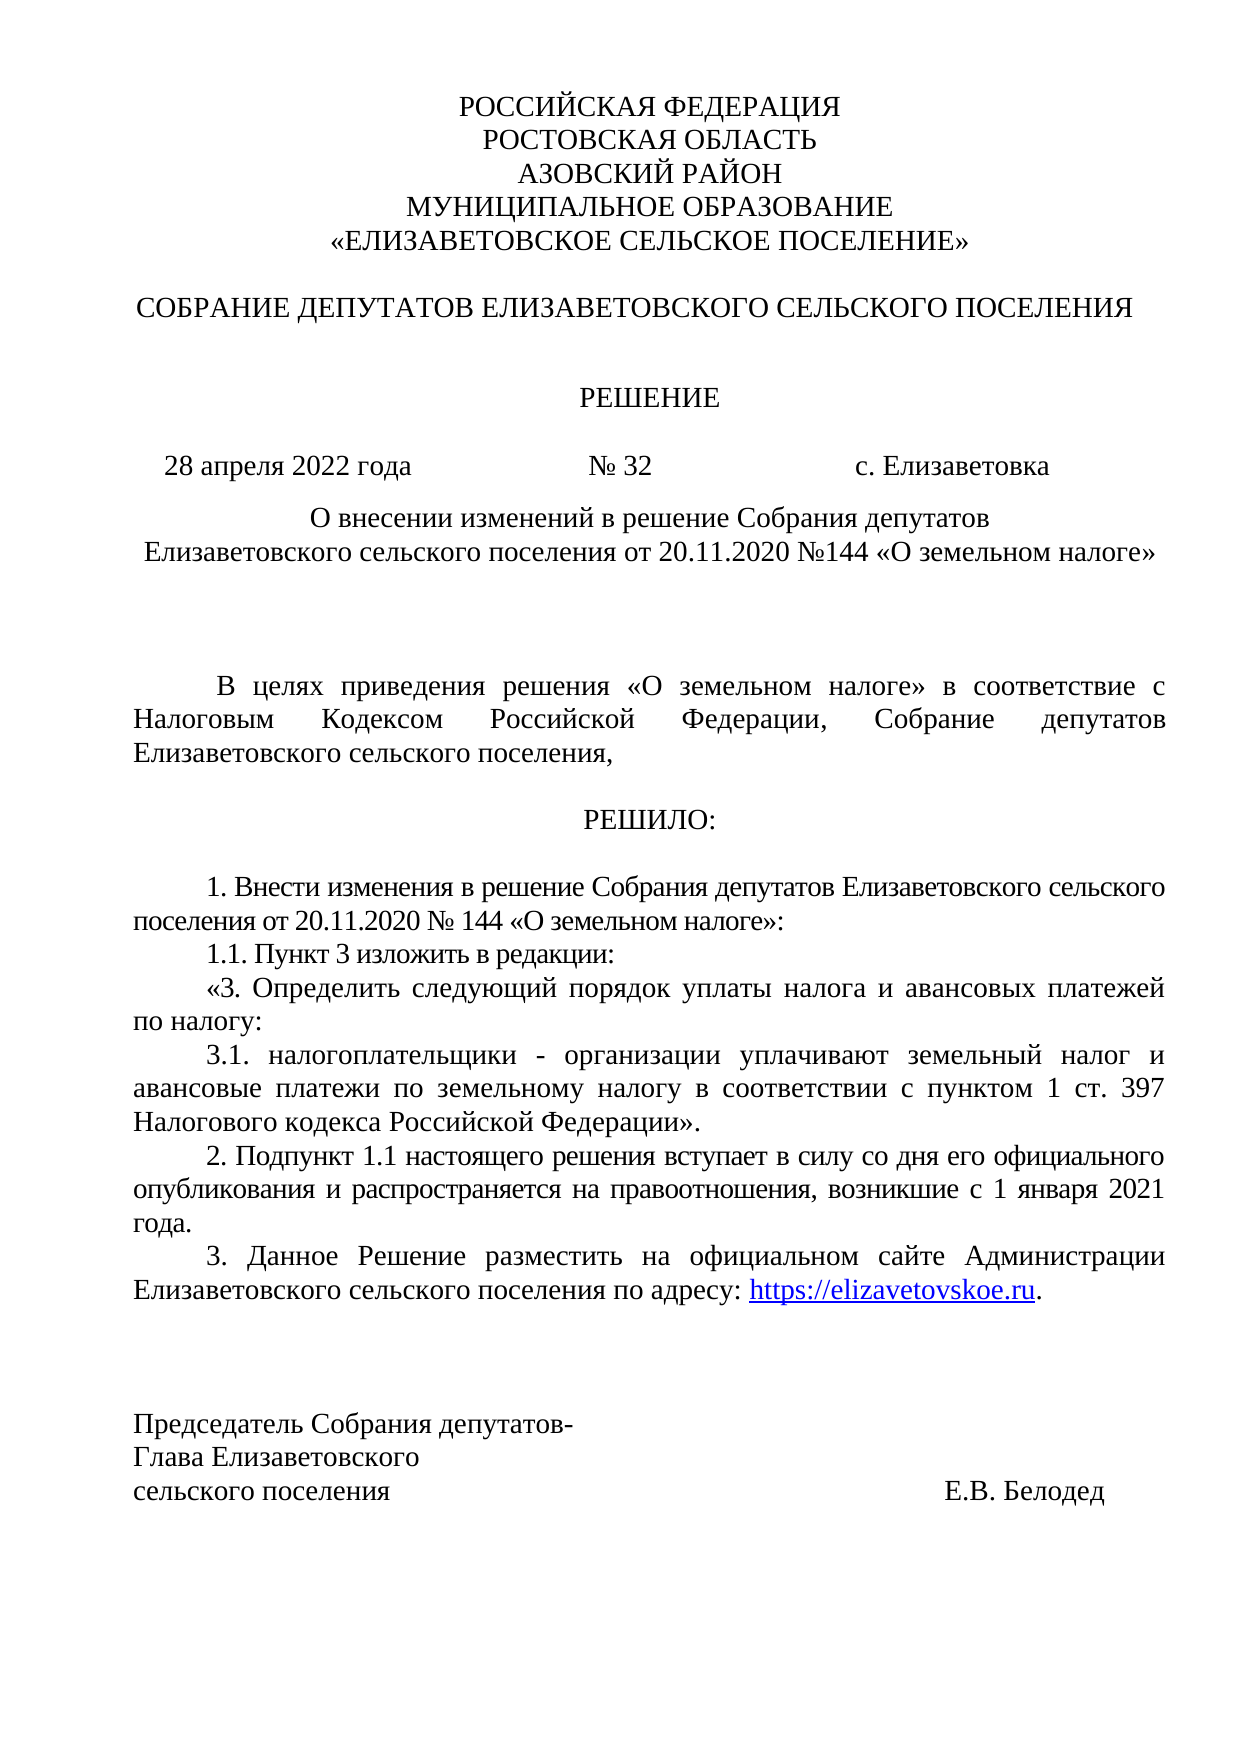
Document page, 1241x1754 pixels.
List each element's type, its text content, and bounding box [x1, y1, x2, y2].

title Елизаветовского сельского поселения от 20.11.2020 №144 «О земельном налоге» [133, 534, 1167, 567]
title О внесении изменений в решение Собрания депутатов [133, 500, 1167, 534]
list РЕШИЛО: [133, 802, 1167, 836]
text РОСТОВСКАЯ ОБЛАСТЬ [133, 122, 1167, 156]
text сельского поселения Е.В. Белодед [133, 1473, 1167, 1507]
table_header 28 апреля 2022 года [122, 448, 454, 481]
text РЕШЕНИЕ [133, 381, 1167, 414]
table_header с. Елизаветовка [786, 448, 1119, 481]
text 1. Внести изменения в решение Собрания депутатов Елизаветовского сельского поселения от 20.11.2020 № 144 «О земельном налоге»: [133, 869, 1166, 936]
text РОССИЙСКАЯ ФЕДЕРАЦИЯ [133, 89, 1167, 122]
table_header № 32 [454, 448, 786, 481]
text 3.1. налогоплательщики - организации уплачивают земельный налог и авансовые платежи по земельному налогу в соответствии с пунктом 1 ст. 397 Налогового кодекса Российской Федерации». [133, 1037, 1166, 1138]
text Глава Елизаветовского [133, 1439, 1167, 1473]
text Председатель Собрания депутатов- [133, 1406, 1167, 1439]
text В целях приведения решения «О земельном налоге» в соответствие с Налоговым Кодексом Российской Федерации, Собрание депутатов Елизаветовского сельского поселения, [133, 668, 1167, 769]
text «ЕЛИЗАВЕТОВСКОЕ СЕЛЬСКОЕ ПОСЕЛЕНИЕ» [133, 223, 1167, 256]
text МУНИЦИПАЛЬНОЕ ОБРАЗОВАНИЕ [133, 189, 1167, 223]
text 1.1. Пункт 3 изложить в редакции: [133, 936, 1166, 970]
text АЗОВСКИЙ РАЙОН [133, 156, 1167, 189]
text 3. Данное Решение разместить на официальном сайте Администрации Елизаветовского сельского поселения по адресу: https://elizavetovskoe.ru. [133, 1238, 1166, 1305]
text СОБРАНИЕ ДЕПУТАТОВ ЕЛИЗАВЕТОВСКОГО СЕЛЬСКОГО ПОСЕЛЕНИЯ [103, 290, 1167, 323]
text «3. Определить следующий порядок уплаты налога и авансовых платежей по налогу: [133, 970, 1166, 1037]
text 2. Подпункт 1.1 настоящего решения вступает в силу со дня его официального опубликования и распространяется на правоотношения, возникшие с 1 января 2021 года. [133, 1138, 1166, 1238]
